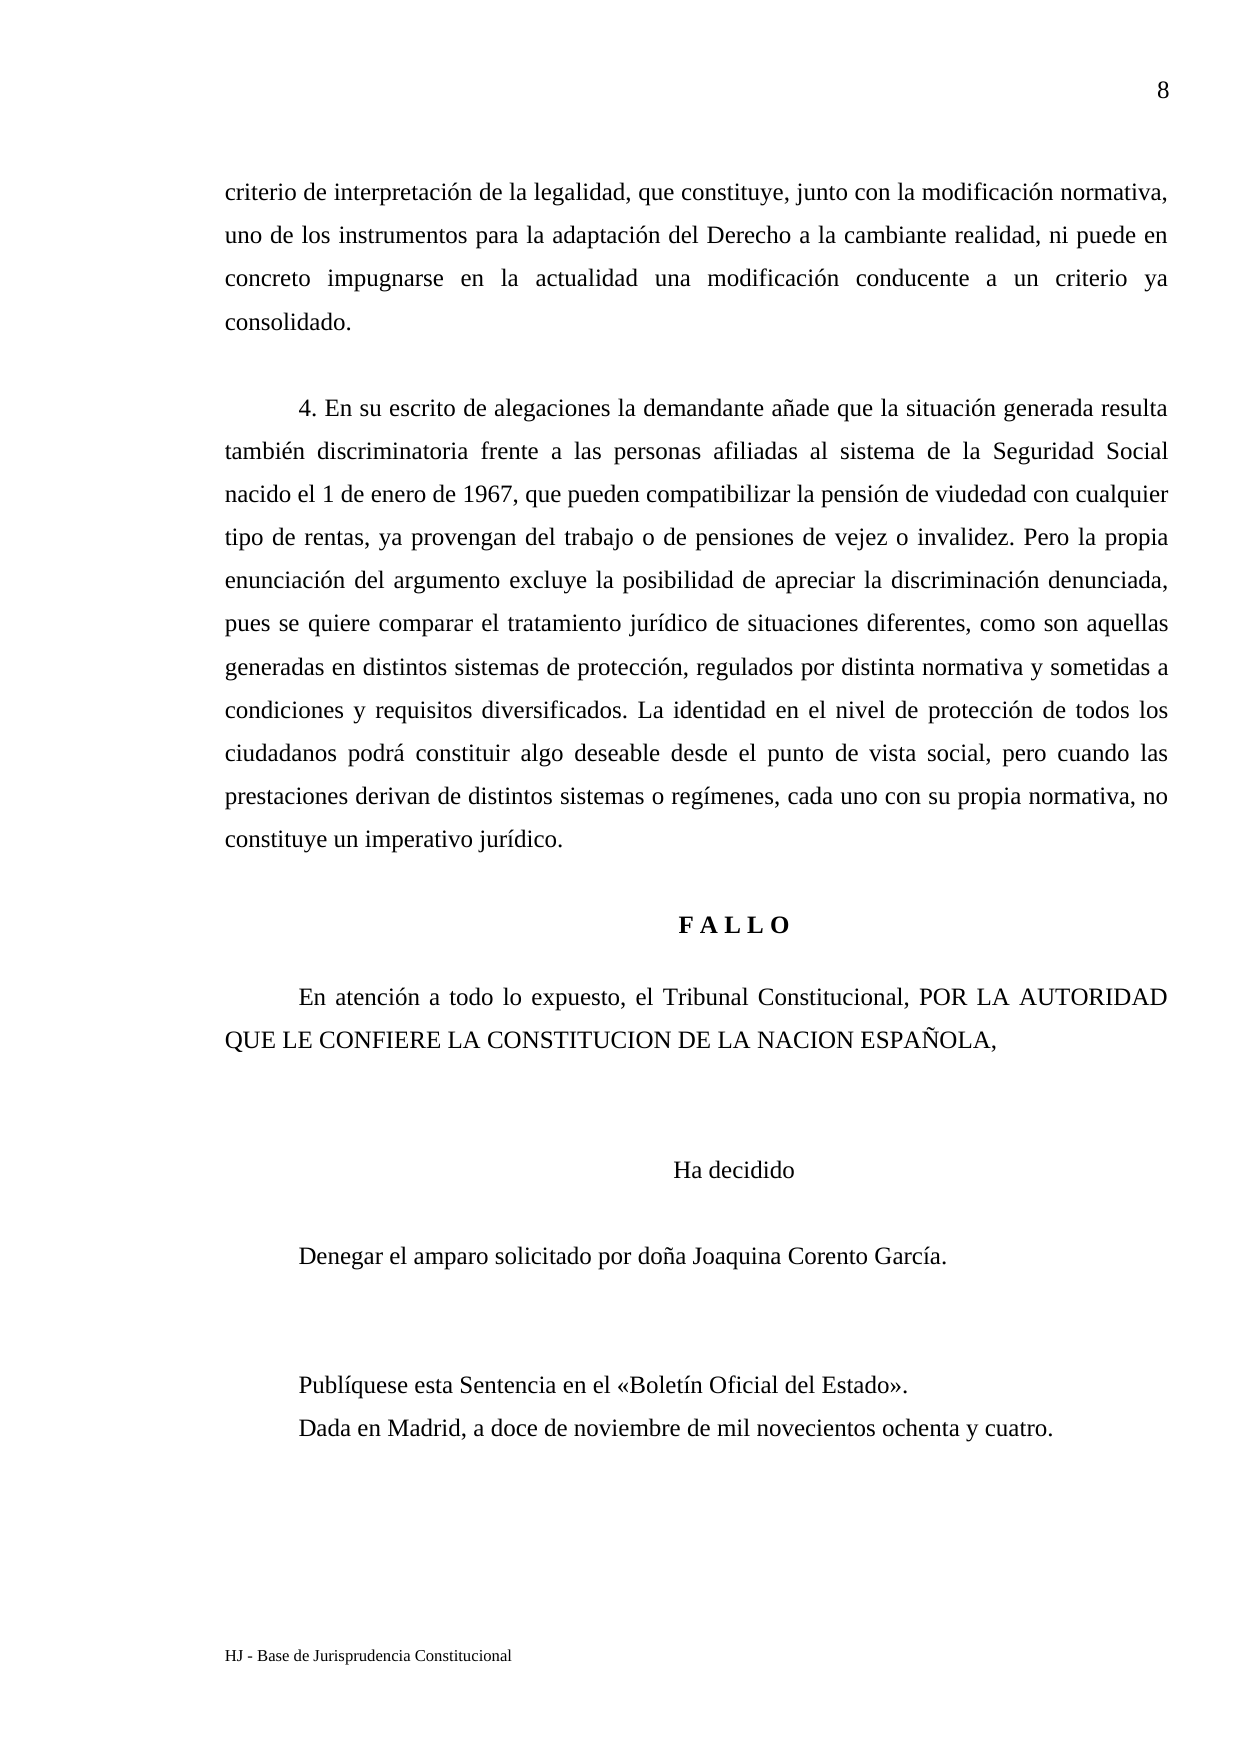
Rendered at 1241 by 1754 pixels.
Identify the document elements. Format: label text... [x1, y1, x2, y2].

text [224, 177, 1169, 335]
text 4. En su escrito de alegaciones la demandante añade que la situación generada resulta también discriminatoria frente a las personas afiliadas al sistema de la Seguridad Social nacido el 1 de enero de 1967, que pueden compatibilizar la pensión de viudedad con cualquier tipo de rentas, ya provengan del trabajo o de pensiones de vejez o invalidez. Pero la propia enunciación del argumento excluye la posibilidad de apreciar la discriminación denunciada, pues se quiere comparar el tratamiento jurídico de situaciones diferentes, como son aquellas generadas en distintos sistemas de protección, regulados por distinta normativa y sometidas a condiciones y requisitos diversificados. La identidad en el nivel de protección de todos los ciudadanos podrá constituir algo deseable desde el punto de vista social, pero cuando las prestaciones derivan de distintos sistemas o regímenes, cada uno con su propia normativa, no constituye un imperativo jurídico. [224, 393, 1169, 853]
text Ha decidido [224, 1155, 1169, 1183]
text Denegar el amparo solicitado por doña Joaquina Corento García. [224, 1241, 1169, 1270]
text En atención a todo lo expuesto, el Tribunal Constitucional, POR LA AUTORIDAD QUE LE CONFIERE LA CONSTITUCION DE LA NACION ESPAÑOLA, [224, 982, 1169, 1054]
text Publíquese esta Sentencia en el «Boletín Oficial del Estado». [224, 1370, 1169, 1399]
text Dada en Madrid, a doce de noviembre de mil novecientos ochenta y cuatro. [224, 1413, 1169, 1442]
subtitle F A L L O [224, 910, 1169, 939]
